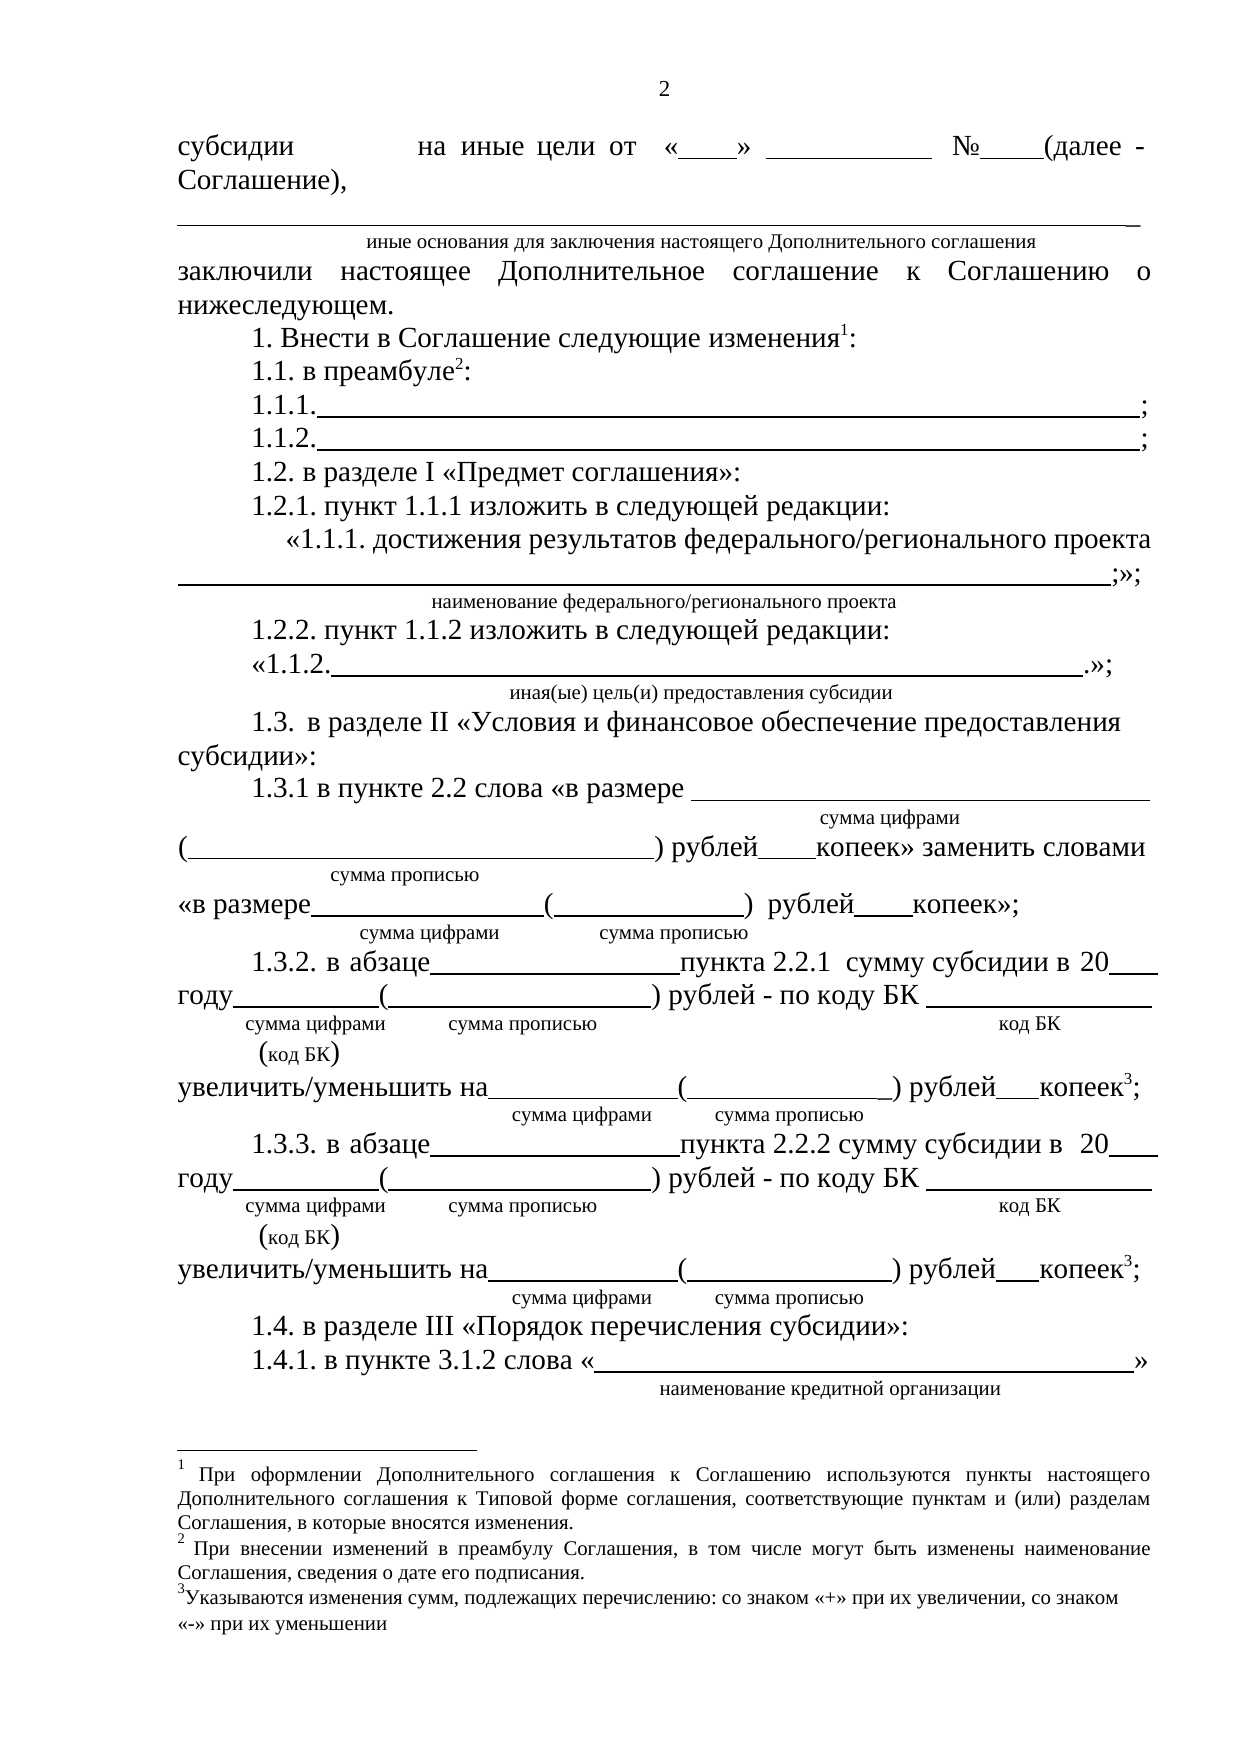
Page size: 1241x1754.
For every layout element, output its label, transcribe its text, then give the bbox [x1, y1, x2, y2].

text ( ) рублей копеек» заменить словами [158, 829, 1145, 862]
text наименование кредитной организации [659, 1376, 1169, 1400]
text 1.1.2. ; [251, 421, 1169, 454]
text (код БК) [258, 1217, 1169, 1251]
text иные основания для заключения настоящего Дополнительного соглашения [366, 229, 1169, 253]
text «в размере ( ) рублей копеек»; [177, 886, 1169, 920]
text _ [177, 196, 1169, 229]
text Соглашение), [177, 162, 931, 196]
text 3Указываются изменения сумм, подлежащих перечислению: со знаком «+» при их увеличении, со знаком [177, 1584, 1169, 1610]
list в разделе II «Условия и финансовое обеспечение предоставления субсидии»: [177, 704, 1152, 771]
list Внести в Соглашение следующие изменения1: [251, 320, 1169, 354]
list в пункте 3.1.2 слова « » [251, 1342, 1169, 1376]
text году ( ) рублей - по коду БК [177, 977, 1169, 1011]
text увеличить/уменьшить на ( ) рублей копеек3; [177, 1251, 1169, 1284]
text «1.1.2. .»; [251, 646, 1169, 680]
text «1.1.1. достижения результатов федерального/регионального проекта [158, 522, 1152, 555]
text 1 При оформлении Дополнительного соглашения к Соглашению используются пункты настоящего Дополнительного соглашения к Типовой форме соглашения, соответствующие пунктам и (или) разделам Соглашения, в которые вносятся изменения. [177, 1450, 1151, 1534]
text 1.1.1. ; [251, 387, 1169, 421]
text заключили настоящее Дополнительное соглашение к Соглашению о нижеследующем. [177, 253, 1151, 320]
text сумма цифрами [819, 804, 1169, 829]
text наименование федерального/регионального проекта [158, 589, 897, 613]
text 1.3.1 в пункте 2.2 слова «в размере [251, 771, 1169, 804]
text субсидии на иные цели от « » [177, 128, 931, 162]
text «-» при их уменьшении [177, 1611, 1169, 1634]
text сумма прописью [330, 862, 1169, 886]
list пункт 1.1.2 изложить в следующей редакции: [251, 613, 1169, 646]
list в преамбуле2: [251, 354, 1169, 387]
list в абзаце пункта 2.2.1 сумму субсидии в 20 [251, 944, 1169, 977]
text сумма цифрами сумма прописью [512, 1284, 1169, 1309]
text сумма цифрами сумма прописью [359, 920, 1169, 944]
list в разделе III «Порядок перечисления субсидии»: [251, 1309, 1169, 1342]
list пункт 1.1.1 изложить в следующей редакции: [251, 488, 1169, 522]
text сумма цифрами сумма прописью код БК [245, 1193, 1169, 1217]
list в абзаце пункта 2.2.2 сумму субсидии в 20 [251, 1126, 1169, 1160]
list в разделе I «Предмет соглашения»: [251, 454, 1169, 488]
text иная(ые) цель(и) предоставления субсидии [158, 680, 893, 704]
text увеличить/уменьшить на ( _) рублей копеек3; [177, 1069, 1169, 1102]
text № (далее - [952, 128, 1169, 162]
text году ( ) рублей - по коду БК [177, 1160, 1169, 1193]
text ;»; [158, 555, 1142, 589]
text сумма цифрами сумма прописью код БК [245, 1011, 1169, 1035]
text 2 При внесении изменений в преамбулу Соглашения, в том числе могут быть изменены наименование Соглашения, сведения о дате его подписания. [177, 1536, 1151, 1584]
text (код БК) [258, 1035, 1169, 1068]
text сумма цифрами сумма прописью [512, 1102, 1169, 1126]
